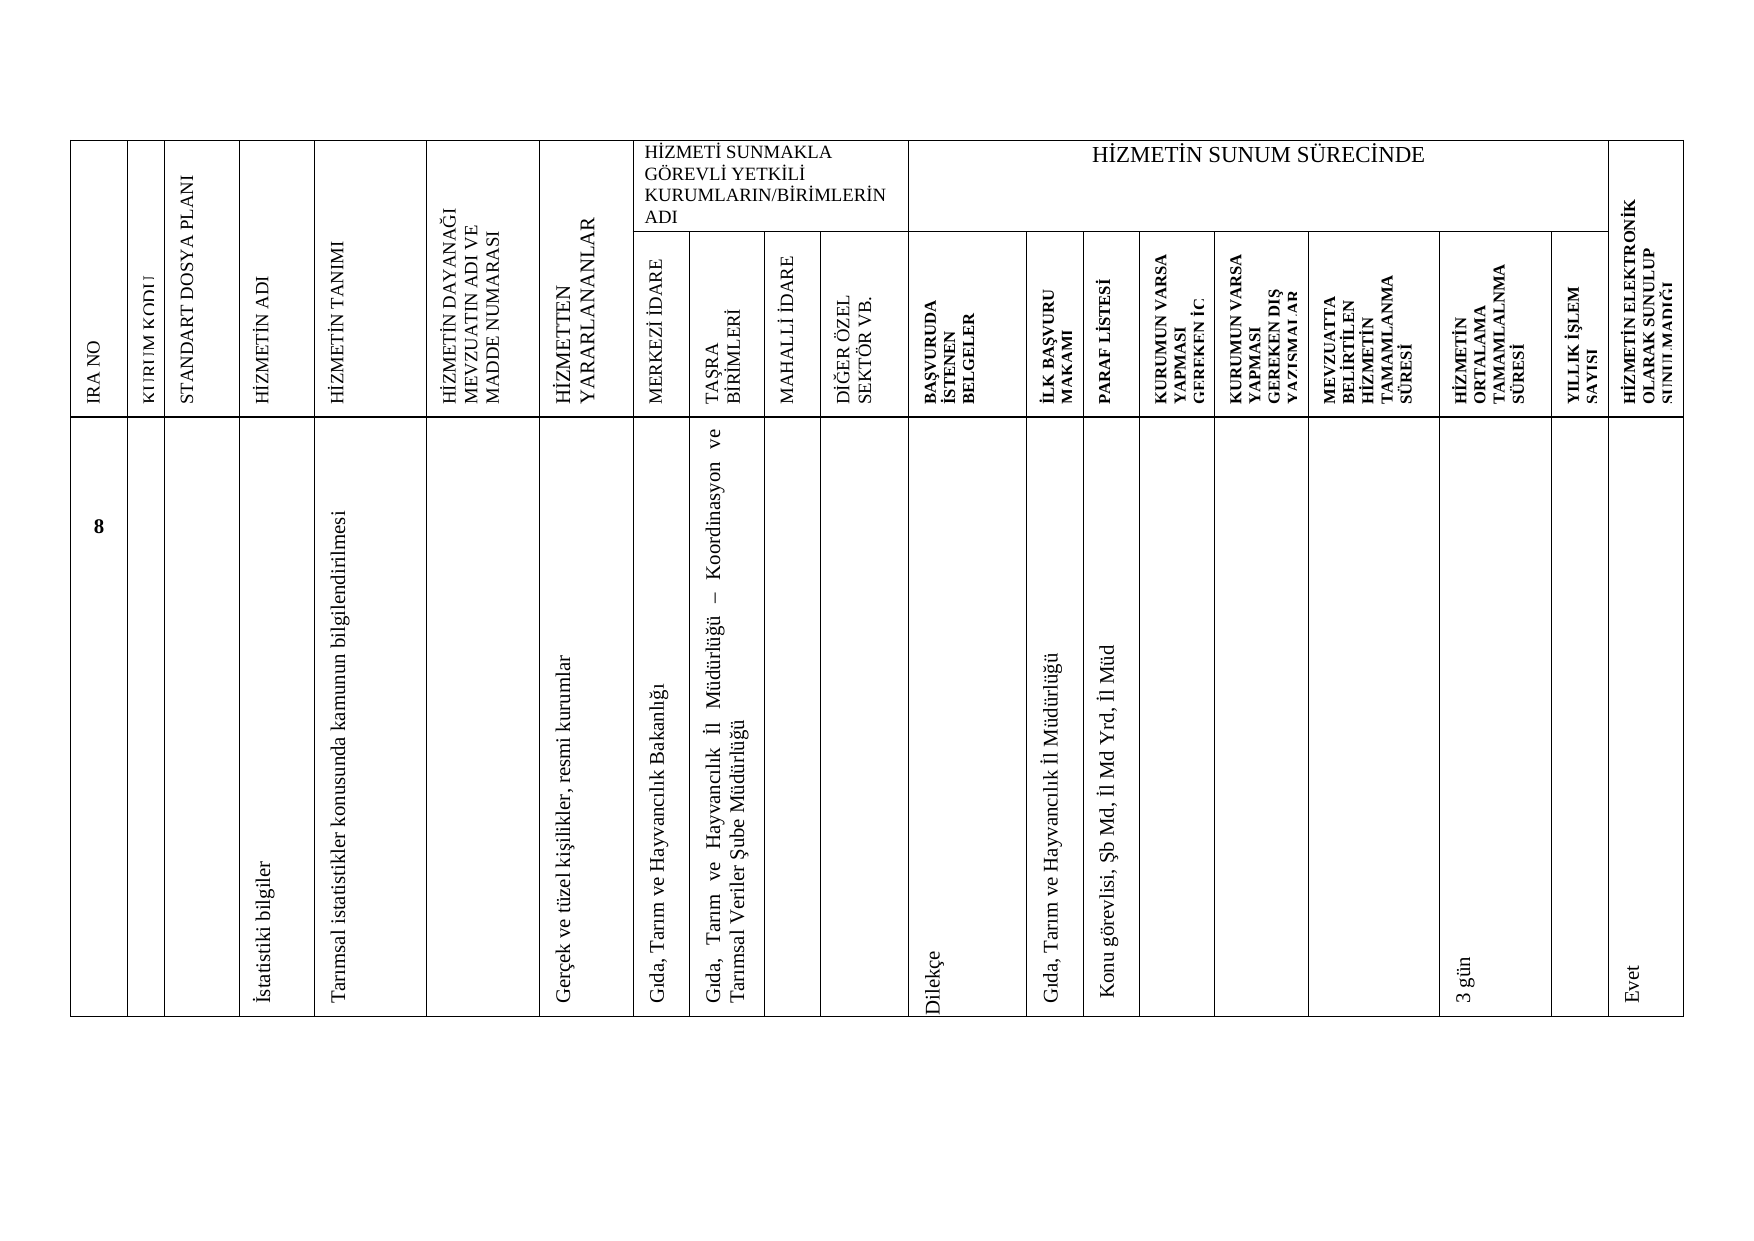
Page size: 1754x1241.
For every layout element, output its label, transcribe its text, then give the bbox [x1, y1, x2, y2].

table_cell 3 gün [1440, 418, 1551, 1016]
table_cell [1309, 418, 1439, 1016]
table_cell YILLIK İŞLEM SAYISI [1552, 232, 1608, 416]
table_cell [1215, 418, 1308, 1016]
table_cell [1552, 418, 1608, 1016]
table_cell İstatistiki bilgiler [240, 418, 314, 1016]
table_cell [821, 418, 908, 1016]
table_cell [165, 418, 239, 1016]
table_cell KURUMUN VARSA YAPMASI GEREKEN DIŞ YAZIŞMALAR [1215, 232, 1308, 416]
table_cell [1140, 418, 1214, 1016]
table_cell Gıda, Tarım ve Hayvancılık Bakanlığı [634, 418, 689, 1016]
table_cell [427, 418, 539, 1016]
table_header KURUM KODU [128, 141, 164, 416]
table_cell [128, 418, 164, 1016]
table_cell Tarımsal istatistikler konusunda kamunun bilgilendirilmesi [315, 418, 426, 1016]
table_header HİZMETİN ADI [240, 141, 314, 416]
table_header HİZMETİ SUNMAKLA GÖREVLİ YETKİLİ KURUMLARIN/BİRİMLERİN ADI [634, 141, 908, 231]
table_cell İLK BAŞVURU MAKAMI [1027, 232, 1083, 416]
table_cell Gıda, Tarım ve Hayvancılık İl Müdürlüğü [1027, 418, 1083, 1016]
table_cell Dilekçe [909, 418, 1026, 1016]
table_cell MERKEZİ İDARE [634, 232, 689, 416]
table_header HİZMETİN DAYANAĞI MEVZUATIN ADI VE MADDE NUMARASI [427, 141, 539, 416]
table_cell BAŞVURUDA İSTENEN BELGELER [909, 232, 1026, 416]
table_cell Gıda, Tarım ve Hayvancılık İl Müdürlüğü – Koordinasyon ve Tarımsal Veriler Şube Müdürlüğü [690, 418, 764, 1016]
table_cell Evet [1609, 418, 1683, 1016]
table_cell MEVZUATTA BELİRTİLEN HİZMETİN TAMAMLANMA SÜRESİ [1309, 232, 1439, 416]
table_header STANDART DOSYA PLANI [165, 141, 239, 416]
table_cell DİĞER ÖZEL SEKTÖR VB. [821, 232, 908, 416]
table_cell Konu görevlisi, Şb Md, İl Md Yrd, İl Müd [1084, 418, 1139, 1016]
table_header HİZMETTEN YARARLANANLAR [540, 141, 633, 416]
table_header HİZMETİN ELEKTRONİK OLARAK SUNULUP SUNULMADIĞI [1609, 141, 1683, 416]
table_header HİZMETİN SUNUM SÜRECİNDE [909, 141, 1608, 231]
table_cell HİZMETİN ORTALAMA TAMAMLALNMA SÜRESİ [1440, 232, 1551, 416]
table_cell 8 [71, 418, 127, 1016]
table_cell TAŞRA BİRİMLERİ [690, 232, 764, 416]
table_header IRA NO [71, 141, 127, 416]
table_header HİZMETİN TANIMI [315, 141, 426, 416]
table_cell [765, 418, 820, 1016]
table_cell PARAF LİSTESİ [1084, 232, 1139, 416]
table_cell MAHALLİ İDARE [765, 232, 820, 416]
table_cell KURUMUN VARSA YAPMASI GEREKEN İÇ YAZIŞMALAR [1140, 232, 1214, 416]
table_cell Gerçek ve tüzel kişilikler, resmi kurumlar [540, 418, 633, 1016]
